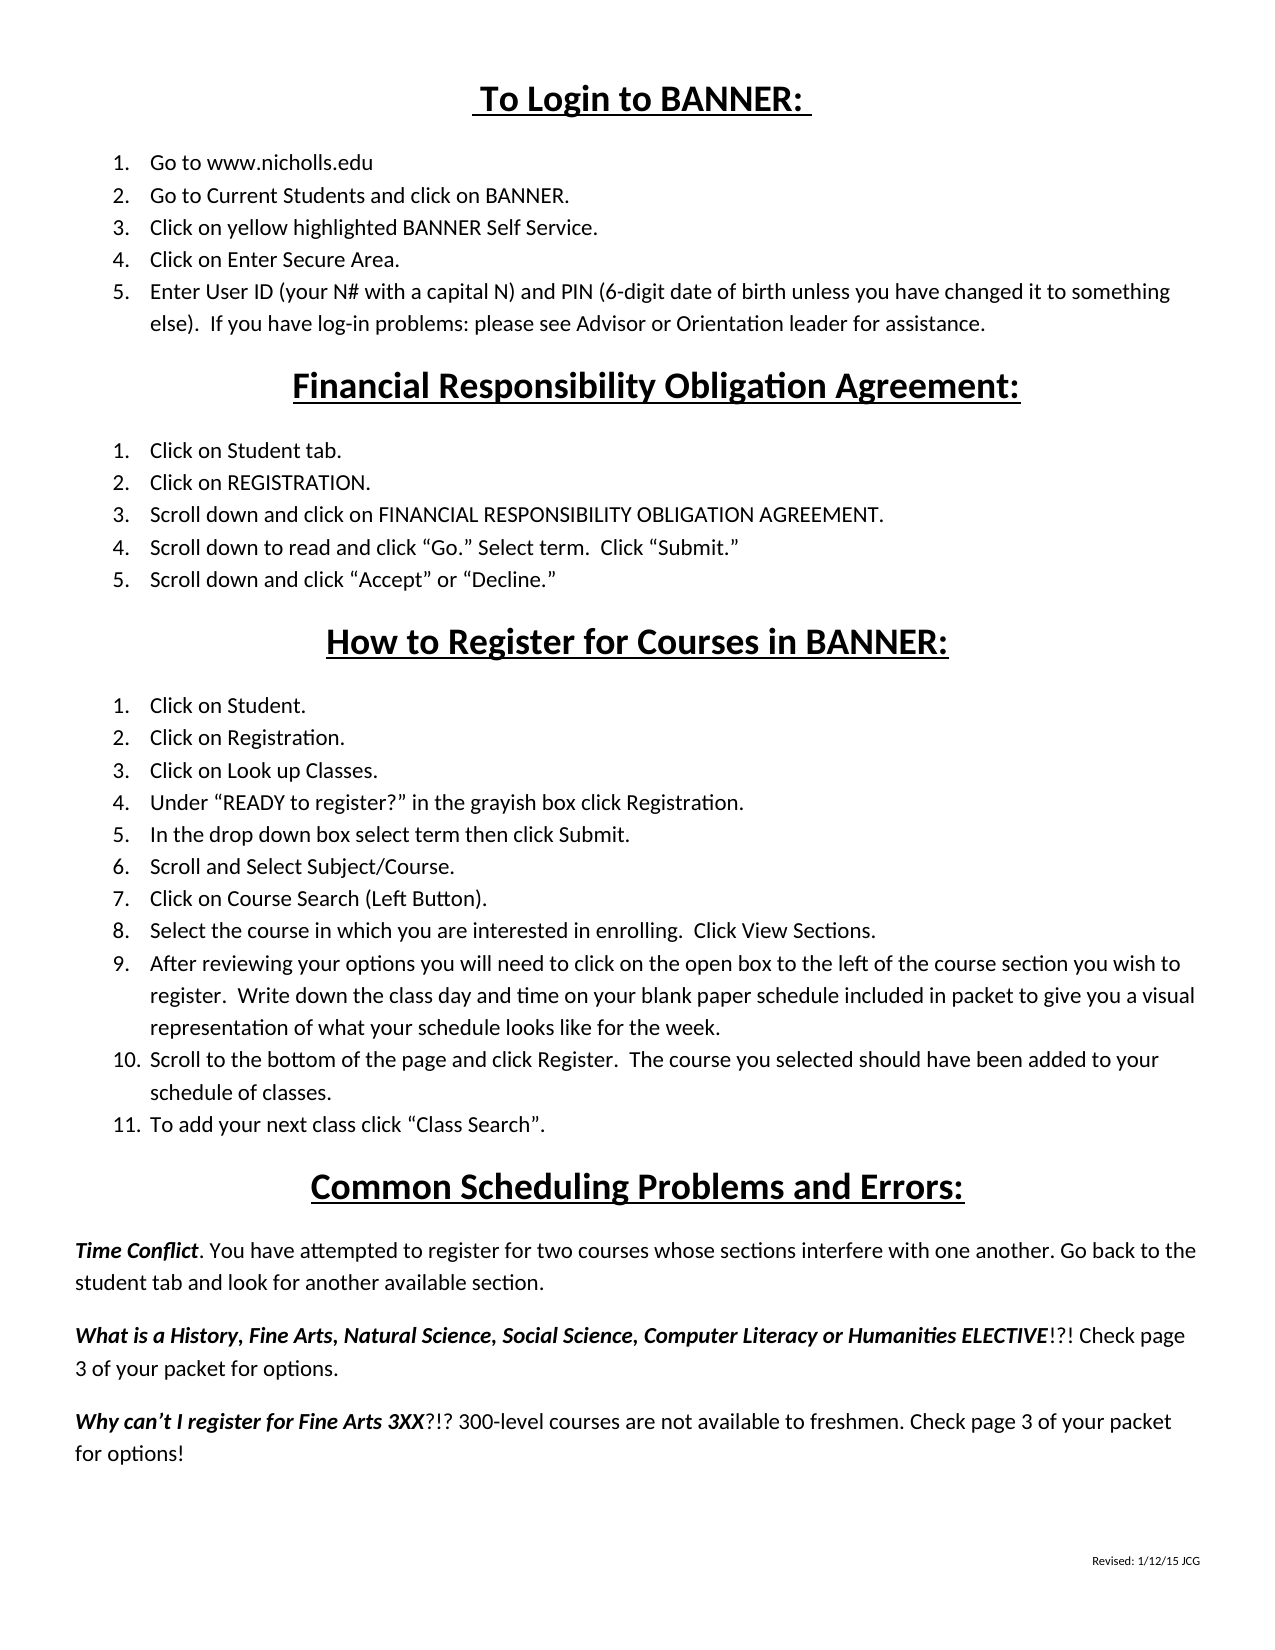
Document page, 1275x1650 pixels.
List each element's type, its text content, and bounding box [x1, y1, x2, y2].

list Click on Course Search (Left Button). [112, 884, 1200, 912]
list Under “READY to register?” in the grayish box click Registration. [112, 788, 1200, 816]
text Financial Responsibility Obligation Agreement: [112, 362, 1200, 408]
list Click on Look up Classes. [112, 756, 1200, 784]
list After reviewing your options you will need to click on the open box to the left of the course section you wish to register. Write down the class day and time on your blank paper schedule included in packet to give you a visual representation of what your schedule looks like for the week. [112, 949, 1200, 1041]
list Click on Student tab. [112, 436, 1200, 464]
list Scroll to the bottom of the page and click Register. The course you selected should have been added to your schedule of classes. [112, 1045, 1200, 1106]
list Click on yellow highlighted BANNER Self Service. [112, 213, 1200, 241]
list Click on Registration. [112, 723, 1200, 752]
list Go to Current Students and click on BANNER. [112, 181, 1200, 209]
text To Login to BANNER: [75, 75, 1200, 121]
list To add your next class click “Class Search”. [112, 1110, 1200, 1138]
text Why can’t I register for Fine Arts 3XX?!? 300-level courses are not available to freshmen. Check page 3 of your packet for options! [75, 1407, 1200, 1467]
list In the drop down box select term then click Submit. [112, 820, 1200, 848]
text Common Scheduling Problems and Errors: [75, 1163, 1200, 1209]
list Select the course in which you are interested in enrolling. Click View Sections. [112, 917, 1200, 945]
list Click on Enter Secure Area. [112, 245, 1200, 273]
list Scroll and Select Subject/Course. [112, 852, 1200, 880]
list Enter User ID (your N# with a capital N) and PIN (6-digit date of birth unless you have changed it to something else). If you have log-in problems: please see Advisor or Orientation leader for assistance. [112, 277, 1200, 337]
list Scroll down to read and click “Go.” Select term. Click “Submit.” [112, 533, 1200, 561]
list Scroll down and click “Accept” or “Decline.” [112, 565, 1200, 593]
text How to Register for Courses in BANNER: [75, 618, 1200, 664]
list Go to www.nicholls.edu [112, 148, 1200, 177]
list Click on REGISTRATION. [112, 468, 1200, 496]
text What is a History, Fine Arts, Natural Science, Social Science, Computer Literacy or Humanities ELECTIVE!?! Check page 3 of your packet for options. [75, 1322, 1200, 1382]
text Time Conflict. You have attempted to register for two courses whose sections interfere with one another. Go back to the student tab and look for another available section. [75, 1236, 1200, 1297]
list Scroll down and click on FINANCIAL RESPONSIBILITY OBLIGATION AGREEMENT. [112, 500, 1200, 528]
list Click on Student. [112, 691, 1200, 719]
text Revised: 1/12/15 JCG [75, 1553, 1200, 1568]
